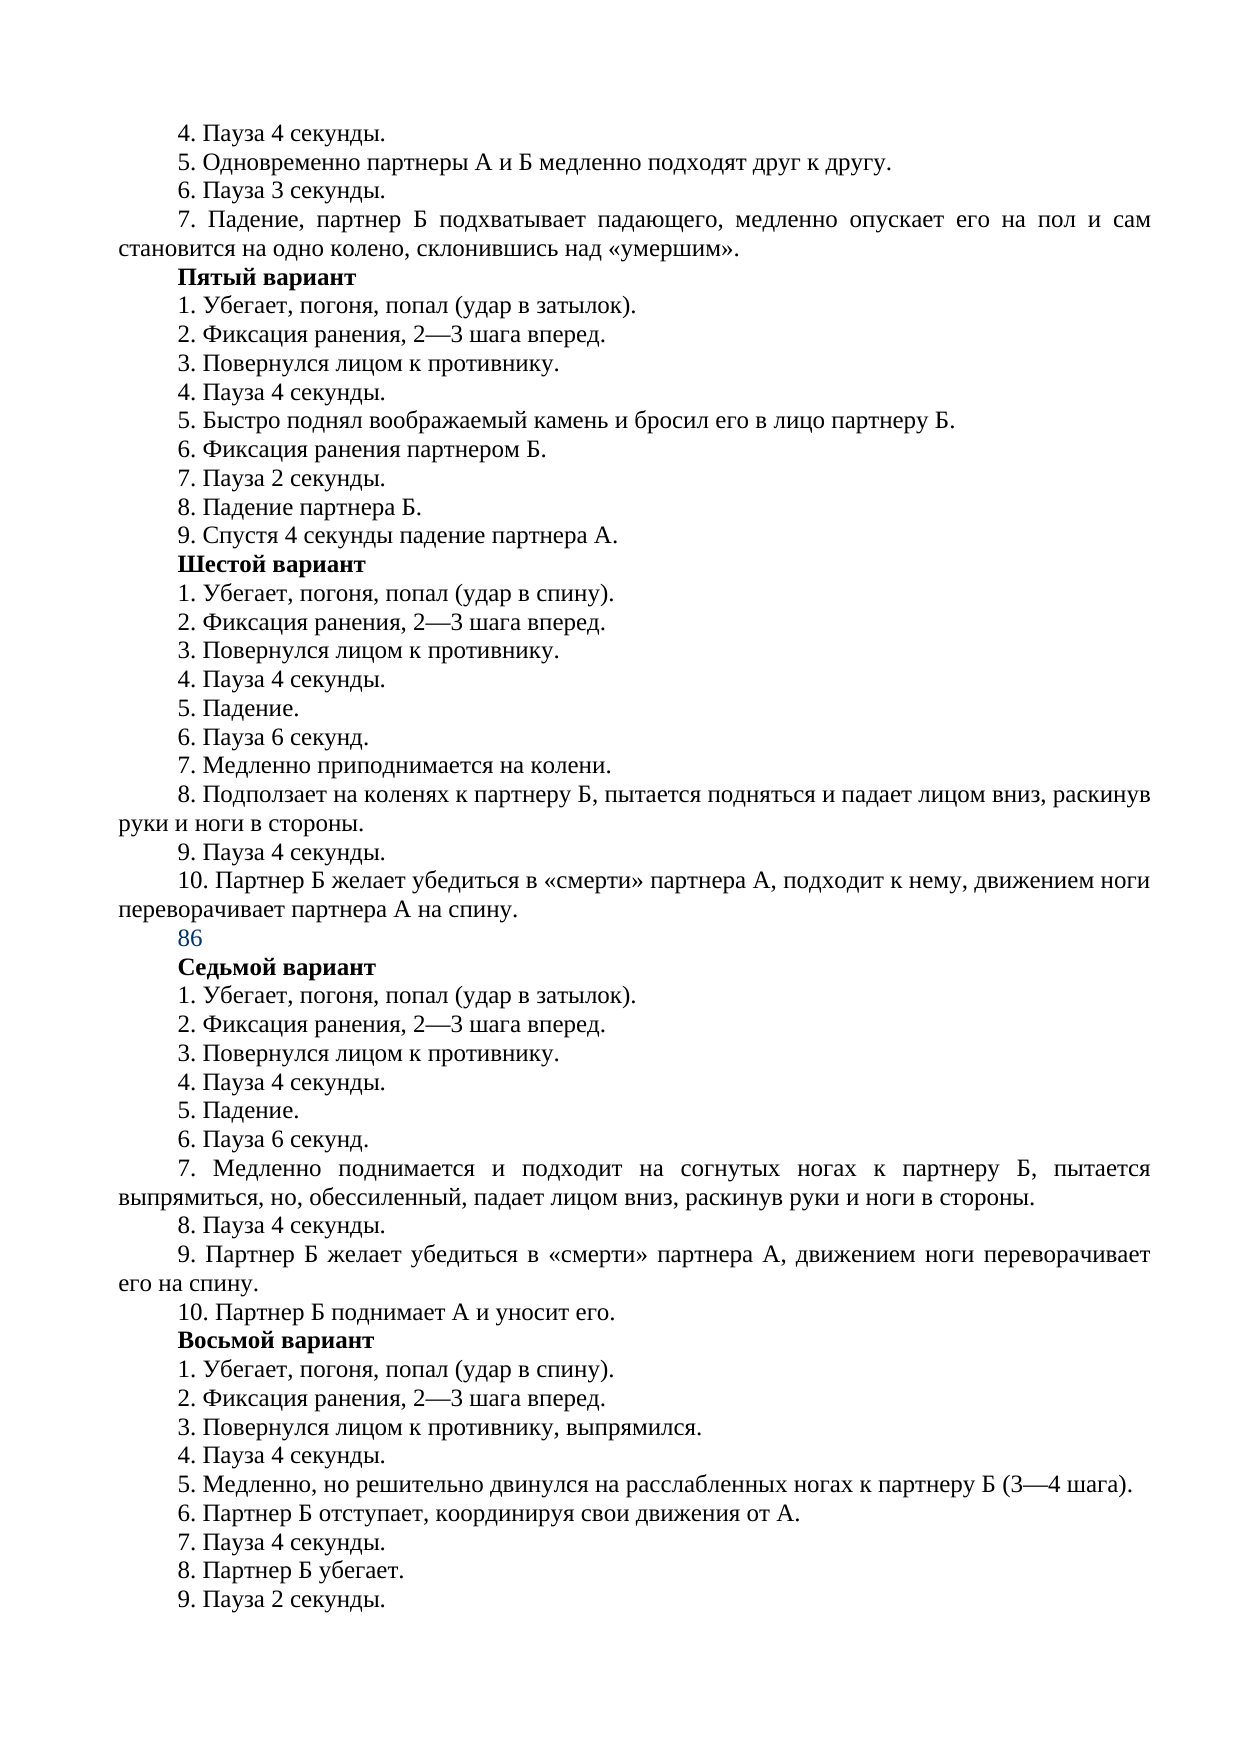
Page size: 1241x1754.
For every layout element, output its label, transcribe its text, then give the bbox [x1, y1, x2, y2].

text 3. Повернулся лицом к противнику. [118, 1038, 1152, 1067]
text 2. Фиксация ранения, 2—3 шага вперед. [118, 607, 1152, 636]
text 86 [118, 923, 1152, 952]
text 2. Фиксация ранения, 2—3 шага вперед. [118, 319, 1152, 348]
text 6. Пауза 3 секунды. [118, 176, 1152, 204]
text 9. Спустя 4 секунды падение партнера А. [118, 521, 1152, 549]
text 7. Медленно поднимается и подходит на согнутых ногах к партнеру Б, пытается выпрямиться, но, обессиленный, падает лицом вниз, раскинув руки и ноги в стороны. [118, 1153, 1152, 1211]
text 2. Фиксация ранения, 2—3 шага вперед. [118, 1009, 1152, 1038]
text Седьмой вариант [118, 952, 1152, 981]
text 8. Падение партнера Б. [118, 492, 1152, 521]
text 1. Убегает, погоня, попал (удар в спину). [118, 578, 1152, 607]
text 6. Пауза 6 секунд. [118, 722, 1152, 751]
text 5. Медленно, но решительно двинулся на расслабленных ногах к партнеру Б (3—4 шага). [118, 1469, 1152, 1498]
text 3. Повернулся лицом к противнику. [118, 636, 1152, 664]
text 10. Партнер Б поднимает А и уносит его. [118, 1297, 1152, 1326]
text 7. Пауза 2 секунды. [118, 463, 1152, 492]
text 7. Пауза 4 секунды. [118, 1527, 1152, 1556]
text 3. Повернулся лицом к противнику, выпрямился. [118, 1412, 1152, 1441]
text 4. Пауза 4 секунды. [118, 118, 1152, 147]
text 9. Партнер Б желает убедиться в «смерти» партнера А, движением ноги переворачивает его на спину. [118, 1239, 1152, 1297]
text Шестой вариант [118, 549, 1152, 578]
text Пятый вариант [118, 262, 1152, 291]
text 4. Пауза 4 секунды. [118, 1441, 1152, 1469]
text 9. Пауза 2 секунды. [118, 1584, 1152, 1613]
text 5. Падение. [118, 693, 1152, 722]
text 6. Фиксация ранения партнером Б. [118, 434, 1152, 463]
text 1. Убегает, погоня, попал (удар в затылок). [118, 291, 1152, 319]
text 8. Пауза 4 секунды. [118, 1211, 1152, 1239]
text 7. Медленно приподнимается на колени. [118, 751, 1152, 779]
text 8. Подползает на коленях к партнеру Б, пытается подняться и падает лицом вниз, раскинув руки и ноги в стороны. [118, 779, 1152, 837]
text 9. Пауза 4 секунды. [118, 837, 1152, 866]
text Восьмой вариант [118, 1326, 1152, 1354]
text 4. Пауза 4 секунды. [118, 377, 1152, 406]
text 7. Падение, партнер Б подхватывает падающего, медленно опускает его на пол и сам становится на одно колено, склонившись над «умершим». [118, 204, 1152, 262]
text 4. Пауза 4 секунды. [118, 664, 1152, 693]
text 5. Падение. [118, 1096, 1152, 1124]
text 4. Пауза 4 секунды. [118, 1067, 1152, 1096]
text 10. Партнер Б желает убедиться в «смерти» партнера А, подходит к нему, движением ноги переворачивает партнера А на спину. [118, 866, 1152, 923]
text 5. Одновременно партнеры А и Б медленно подходят друг к другу. [118, 147, 1152, 176]
text 6. Партнер Б отступает, координируя свои движения от А. [118, 1498, 1152, 1527]
text 3. Повернулся лицом к противнику. [118, 348, 1152, 377]
text 2. Фиксация ранения, 2—3 шага вперед. [118, 1383, 1152, 1412]
text 6. Пауза 6 секунд. [118, 1124, 1152, 1153]
text 1. Убегает, погоня, попал (удар в затылок). [118, 981, 1152, 1009]
text 5. Быстро поднял воображаемый камень и бросил его в лицо партнеру Б. [118, 406, 1152, 434]
text 1. Убегает, погоня, попал (удар в спину). [118, 1354, 1152, 1383]
text 8. Партнер Б убегает. [118, 1556, 1152, 1584]
